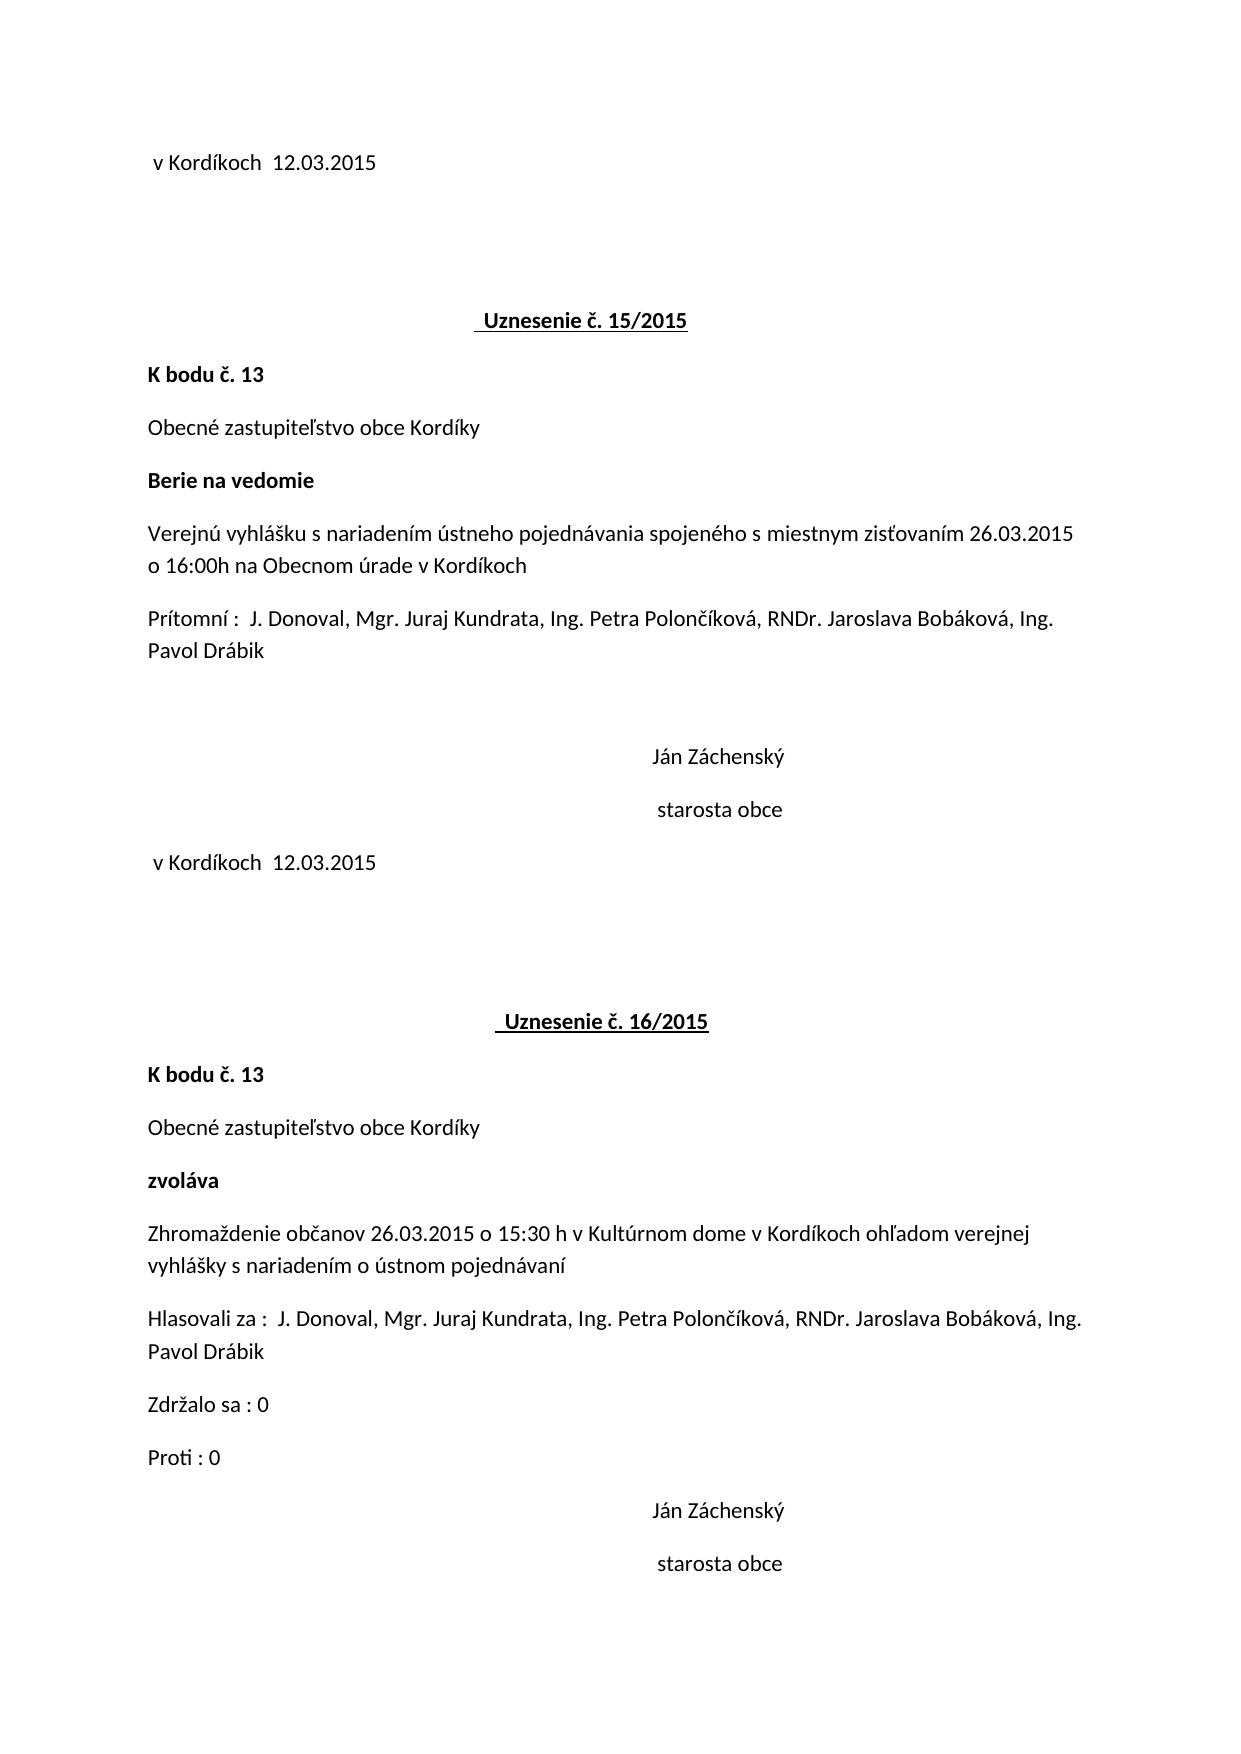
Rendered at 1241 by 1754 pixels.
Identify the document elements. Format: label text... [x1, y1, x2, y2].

text Uznesenie č. 15/2015 [148, 307, 1093, 335]
text v Kordíkoch 12.03.2015 [148, 148, 1093, 176]
text Prítomní : J. Donoval, Mgr. Juraj Kundrata, Ing. Petra Polončíková, RNDr. Jaroslava Bobáková, Ing. Pavol Drábik [148, 604, 1093, 664]
text Verejnú vyhlášku s nariadením ústneho pojednávania spojeného s miestnym zisťovaním 26.03.2015 o 16:00h na Obecnom úrade v Kordíkoch [148, 519, 1093, 579]
text Obecné zastupiteľstvo obce Kordíky [148, 1113, 1093, 1141]
text K bodu č. 13 [148, 360, 1093, 388]
text Obecné zastupiteľstvo obce Kordíky [148, 413, 1093, 441]
text Ján Záchenský [148, 742, 1093, 770]
text Ján Záchenský [148, 1496, 1093, 1524]
text v Kordíkoch 12.03.2015 [148, 848, 1093, 876]
text starosta obce [148, 1549, 1093, 1577]
text Uznesenie č. 16/2015 [148, 1007, 1093, 1035]
text Zdržalo sa : 0 [148, 1390, 1093, 1418]
text K bodu č. 13 [148, 1060, 1093, 1088]
text Zhromaždenie občanov 26.03.2015 o 15:30 h v Kultúrnom dome v Kordíkoch ohľadom verejnej vyhlášky s nariadením o ústnom pojednávaní [148, 1219, 1093, 1279]
text Proti : 0 [148, 1443, 1093, 1471]
text Hlasovali za : J. Donoval, Mgr. Juraj Kundrata, Ing. Petra Polončíková, RNDr. Jaroslava Bobáková, Ing. Pavol Drábik [148, 1304, 1093, 1365]
text starosta obce [148, 795, 1093, 823]
text Berie na vedomie [148, 466, 1093, 494]
text zvoláva [148, 1166, 1093, 1194]
